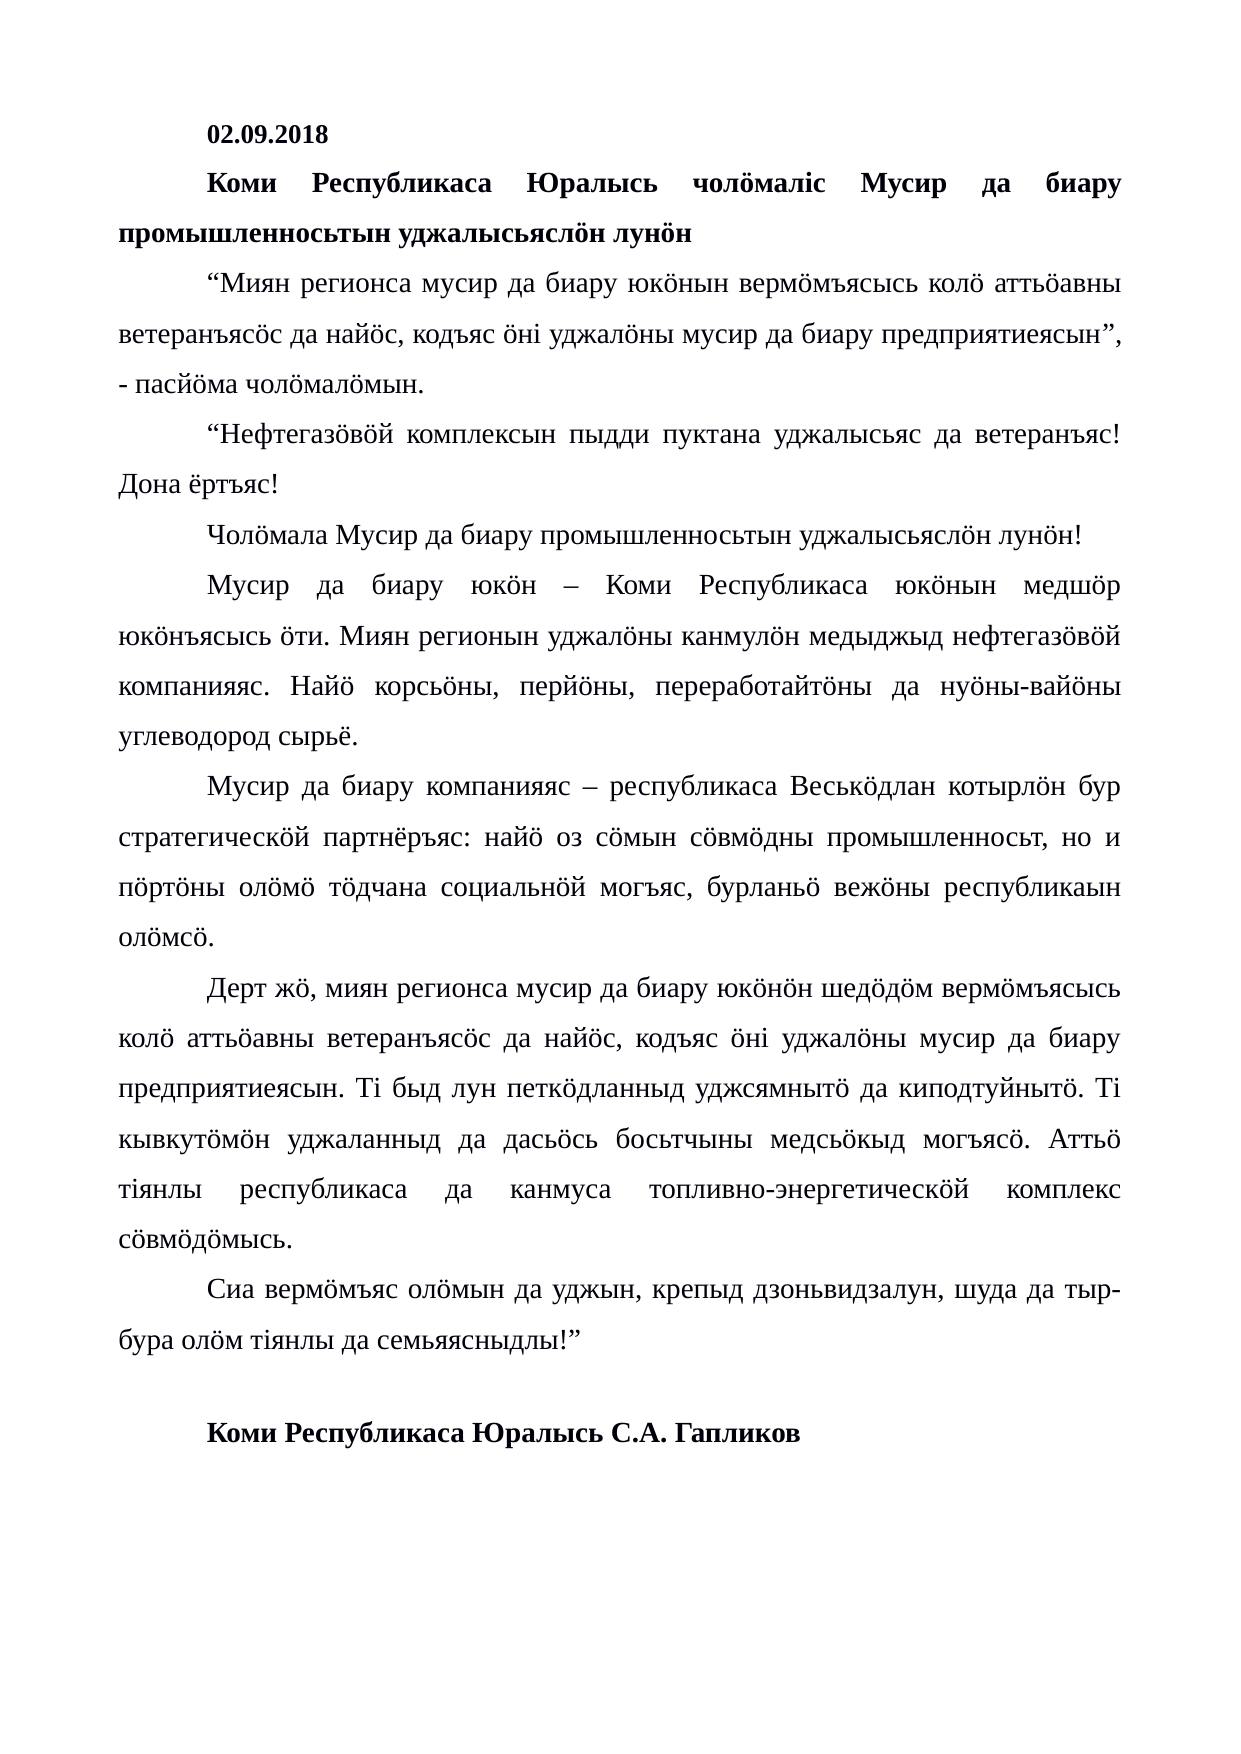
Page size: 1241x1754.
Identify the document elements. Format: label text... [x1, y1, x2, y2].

text Мусир да биару компанияяс – республикаса Веськӧдлан котырлӧн бур стратегическӧй партнёръяс: найӧ оз сӧмын сӧвмӧдны промышленносьт, но и пӧртӧны олӧмӧ тӧдчана социальнӧй могъяс, бурланьӧ вежӧны республикаын олӧмсӧ. [118, 768, 1122, 953]
text “Нефтегазӧвӧй комплексын пыдди пуктана уджалысьяс да ветеранъяс! Дона ёртъяс! [118, 416, 1122, 500]
text Чолӧмала Мусир да биару промышленносьтын уджалысьяслӧн лунӧн! [118, 517, 1122, 551]
text “Миян регионса мусир да биару юкӧнын вермӧмъясысь колӧ аттьӧавны ветеранъясӧс да найӧс, кодъяс ӧні уджалӧны мусир да биару предприятиеясын”, - пасйӧма чолӧмалӧмын. [118, 265, 1122, 399]
text Коми Республикаса Юралысь чолӧмаліс Мусир да биару промышленносьтын уджалысьяслӧн лунӧн [118, 165, 1122, 249]
text Коми Республикаса Юралысь С.А. Гапликов [118, 1415, 1122, 1449]
text 02.09.2018 [118, 118, 1122, 149]
text Дерт жӧ, миян регионса мусир да биару юкӧнӧн шедӧдӧм вермӧмъясысь колӧ аттьӧавны ветеранъясӧс да найӧс, кодъяс ӧні уджалӧны мусир да биару предприятиеясын. Ті быд лун петкӧдланныд уджсямнытӧ да киподтуйнытӧ. Ті кывкутӧмӧн уджаланныд да дасьӧсь босьтчыны медсьӧкыд могъясӧ. Аттьӧ тіянлы республикаса да канмуса топливно-энергетическӧй комплекс сӧвмӧдӧмысь. [118, 970, 1122, 1255]
text Мусир да биару юкӧн – Коми Республикаса юкӧнын медшӧр юкӧнъясысь ӧти. Миян регионын уджалӧны канмулӧн медыджыд нефтегазӧвӧй компанияяс. Найӧ корсьӧны, перйӧны, переработайтӧны да нуӧны-вайӧны углеводород сырьё. [118, 567, 1122, 752]
text Сиа вермӧмъяс олӧмын да уджын, крепыд дзоньвидзалун, шуда да тыр-бура олӧм тіянлы да семьяясныдлы!” [118, 1272, 1122, 1356]
